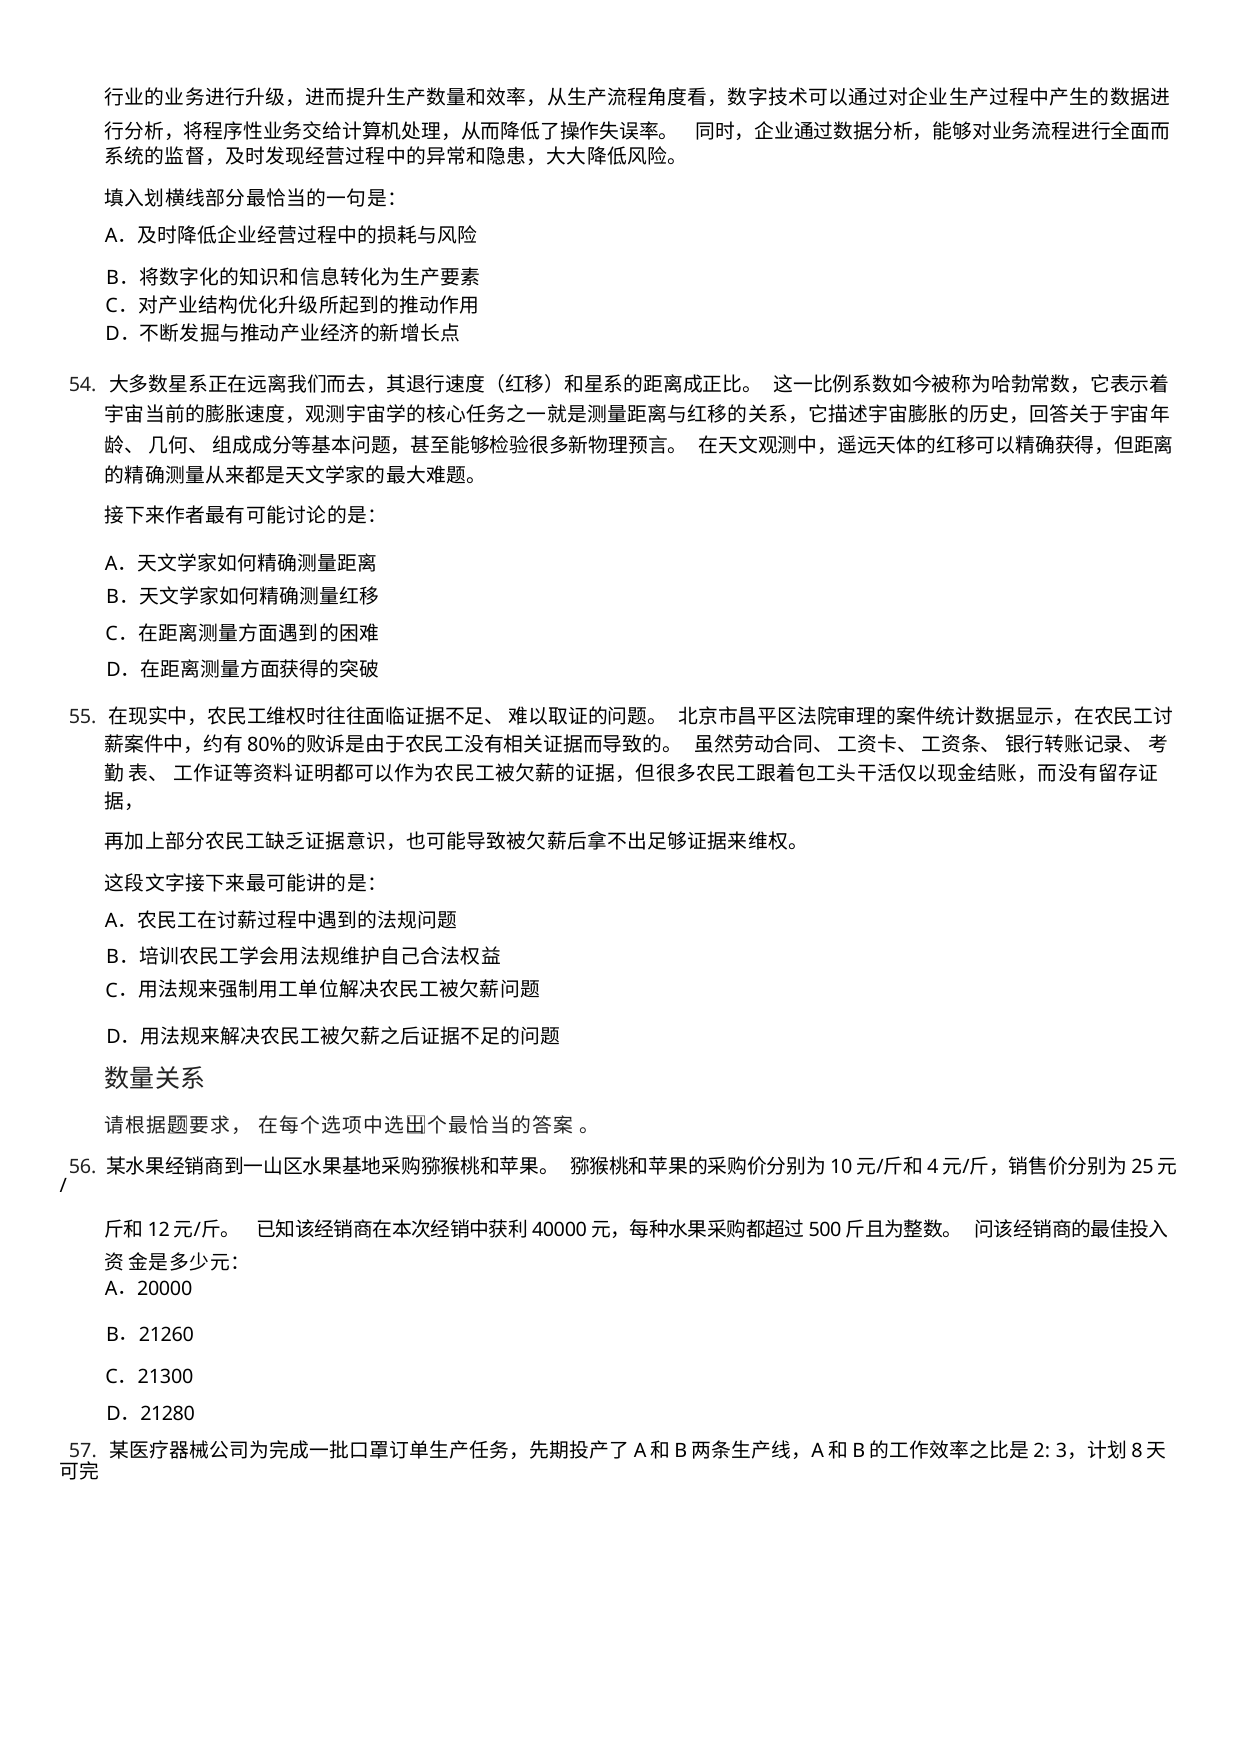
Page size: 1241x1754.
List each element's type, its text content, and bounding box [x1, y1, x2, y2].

text C．21300 [59, 1366, 1181, 1388]
text 57. 某医疗器械公司为完成一批口罩订单生产任务，先期投产了A和B两条生产线，A和B的工作效率之比是2: 3，计划8天可完 [59, 1441, 1181, 1484]
text A．及时降低企业经营过程中的损耗与风险 [59, 226, 1181, 247]
text 填入划横线部分最恰当的一句是： [59, 186, 1181, 211]
text B．培训农民工学会用法规维护自己合法权益 [59, 947, 1181, 968]
text A．天文学家如何精确测量距离 [59, 551, 1181, 575]
text 行业的业务进行升级，进而提升生产数量和效率，从生产流程角度看，数字技术可以通过对企业生产过程中产生的数据进 行分析，将程序性业务交给计算机处理，从而降低了操作失误率。 同时，企业通过数据分析，能够对业务流程进行全面而 [104, 82, 1173, 144]
text B．将数字化的知识和信息转化为生产要素 C．对产业结构优化升级所起到的推动作用 D．不断发掘与推动产业经济的新增长点 [105, 262, 482, 347]
text 请根据题⃞要求， 在每个选项中选出⃞个最恰当的答案 。 [59, 1115, 1181, 1137]
text 55. 在现实中，农民工维权时往往面临证据不足、 难以取证的问题。 北京市昌平区法院审理的案件统计数据显示，在农民工讨 薪案件中，约有80%的败诉是由于农民工没有相关证据而导致的。 虽然劳动合同、 工资卡、 工资条、 银行转账记录、 考勤 表、 工作证等资料证明都可以作为农民工被欠薪的证据，但很多农民工跟着包工头干活仅以现金结账，而没有留存证据， [68, 701, 1174, 814]
text 这段文字接下来最可能讲的是： [59, 871, 1181, 895]
text C．在距离测量方面遇到的困难 [59, 623, 1181, 644]
text D．21280 [59, 1403, 1181, 1424]
text 54. 大多数星系正在远离我们而去，其退行速度（红移）和星系的距离成正比。 这一比例系数如今被称为哈勃常数，它表示着 宇宙当前的膨胀速度，观测宇宙学的核心任务之一就是测量距离与红移的关系，它描述宇宙膨胀的历史，回答关于宇宙年 龄、 几何、 组成成分等基本问题，甚至能够检验很多新物理预言。 在天文观测中，遥远天体的红移可以精确获得，但距离 的精确测量从来都是天文学家的最大难题。 [68, 368, 1173, 488]
text 再加上部分农民工缺乏证据意识，也可能导致被欠薪后拿不出足够证据来维权。 [59, 834, 1181, 871]
text B．21260 [59, 1326, 1181, 1348]
text 数量关系 [59, 1066, 1181, 1093]
text 斤和12元/斤。 已知该经销商在本次经销中获利40000元，每种水果采购都超过500斤且为整数。 问该经销商的最佳投入资 金是多少元： [104, 1213, 1170, 1275]
text C．用法规来强制用工单位解决农民工被欠薪问题 [59, 983, 1181, 1023]
text B．天文学家如何精确测量红移 [59, 586, 1181, 608]
text A．农民工在讨薪过程中遇到的法规问题 [59, 910, 1181, 932]
text 系统的监督，及时发现经营过程中的异常和隐患，大大降低风险。 [59, 149, 1181, 186]
text A．20000 [59, 1286, 1181, 1326]
text D．用法规来解决农民工被欠薪之后证据不足的问题 [59, 1024, 1181, 1048]
text 56. 某水果经销商到一山区水果基地采购猕猴桃和苹果。 猕猴桃和苹果的采购价分别为10元/斤和4元/斤，销售价分别为25元/ [59, 1157, 1181, 1198]
text 接下来作者最有可能讨论的是： [59, 506, 1181, 550]
text D．在距离测量方面获得的突破 [59, 659, 1181, 681]
